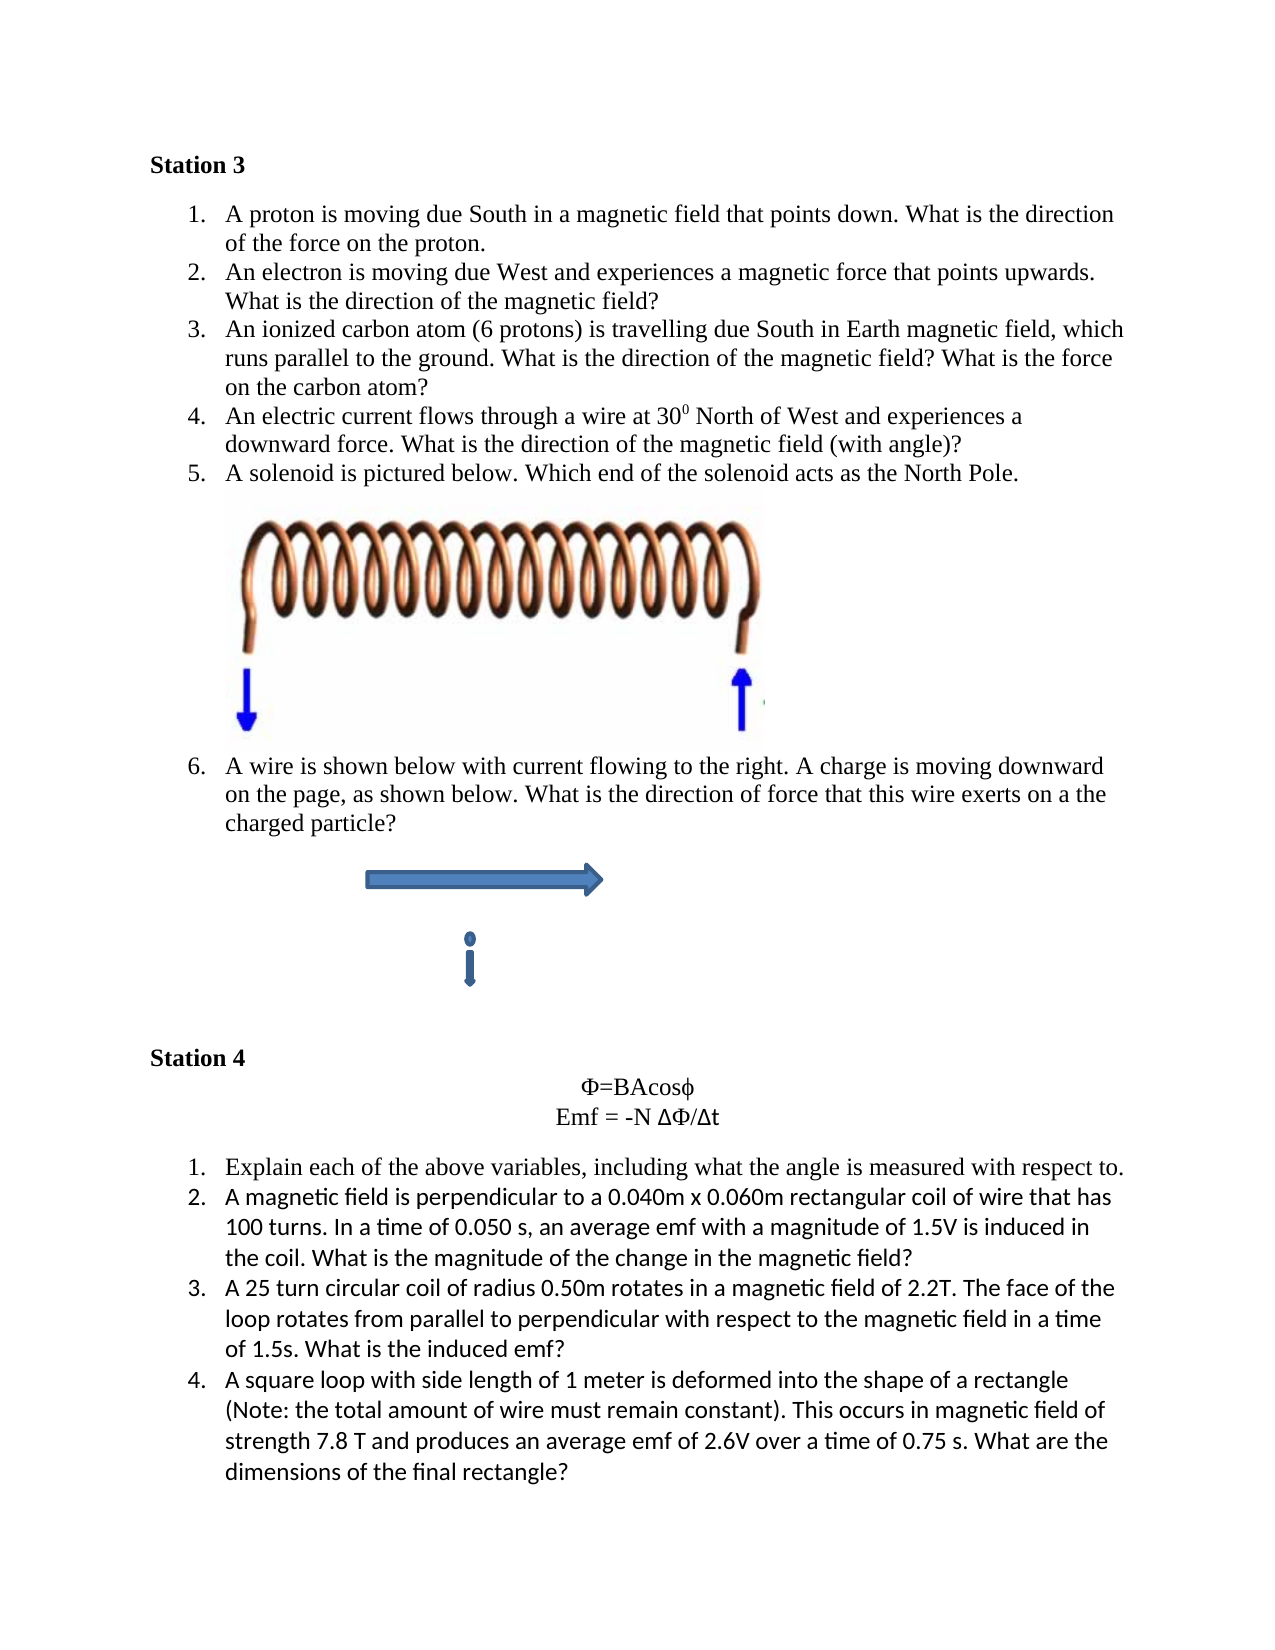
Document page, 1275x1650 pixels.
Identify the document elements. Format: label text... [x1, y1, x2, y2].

list A magnetic field is perpendicular to a 0.040m x 0.060m rectangular coil of wire that has 100 turns. In a time of 0.050 s, an average emf with a magnitude of 1.5V is induced in the coil. What is the magnitude of the change in the magnetic field? [187, 1181, 1125, 1272]
list Explain each of the above variables, including what the angle is measured with respect to. [187, 1152, 1125, 1181]
list A solenoid is pictured below. Which end of the solenoid acts as the North Pole. [187, 458, 1125, 487]
list An electric current flows through a wire at 300 North of West and experiences a downward force. What is the direction of the magnetic field (with angle)? [187, 401, 1125, 458]
text Emf = -N ΔΦ/Δt [150, 1101, 1125, 1131]
list An ionized carbon atom (6 protons) is travelling due South in Earth magnetic field, which runs parallel to the ground. What is the direction of the magnetic field? What is the force on the carbon atom? [187, 314, 1125, 401]
picture [225, 487, 765, 751]
list A wire is shown below with current flowing to the right. A charge is moving downward on the page, as shown below. What is the direction of force that this wire exerts on a the charged particle? [187, 751, 1125, 837]
list A proton is moving due South in a magnetic field that points down. What is the direction of the force on the proton. [187, 199, 1125, 257]
text Station 3 [150, 150, 1125, 179]
list A square loop with side length of 1 meter is deformed into the shape of a rectangle (Note: the total amount of wire must remain constant). This occurs in magnetic field of strength 7.8 T and produces an average emf of 2.6V over a time of 0.75 s. What are the dimensions of the final rectangle? [187, 1364, 1125, 1486]
list An electron is moving due West and experiences a magnetic force that points upwards. What is the direction of the magnetic field? [187, 257, 1125, 314]
list A 25 turn circular coil of radius 0.50m rotates in a magnetic field of 2.2T. The face of the loop rotates from parallel to perpendicular with respect to the magnetic field in a time of 1.5s. What is the induced emf? [187, 1272, 1125, 1364]
text Station 4 [150, 1043, 1125, 1072]
text Φ=BAcosϕ [150, 1072, 1125, 1101]
